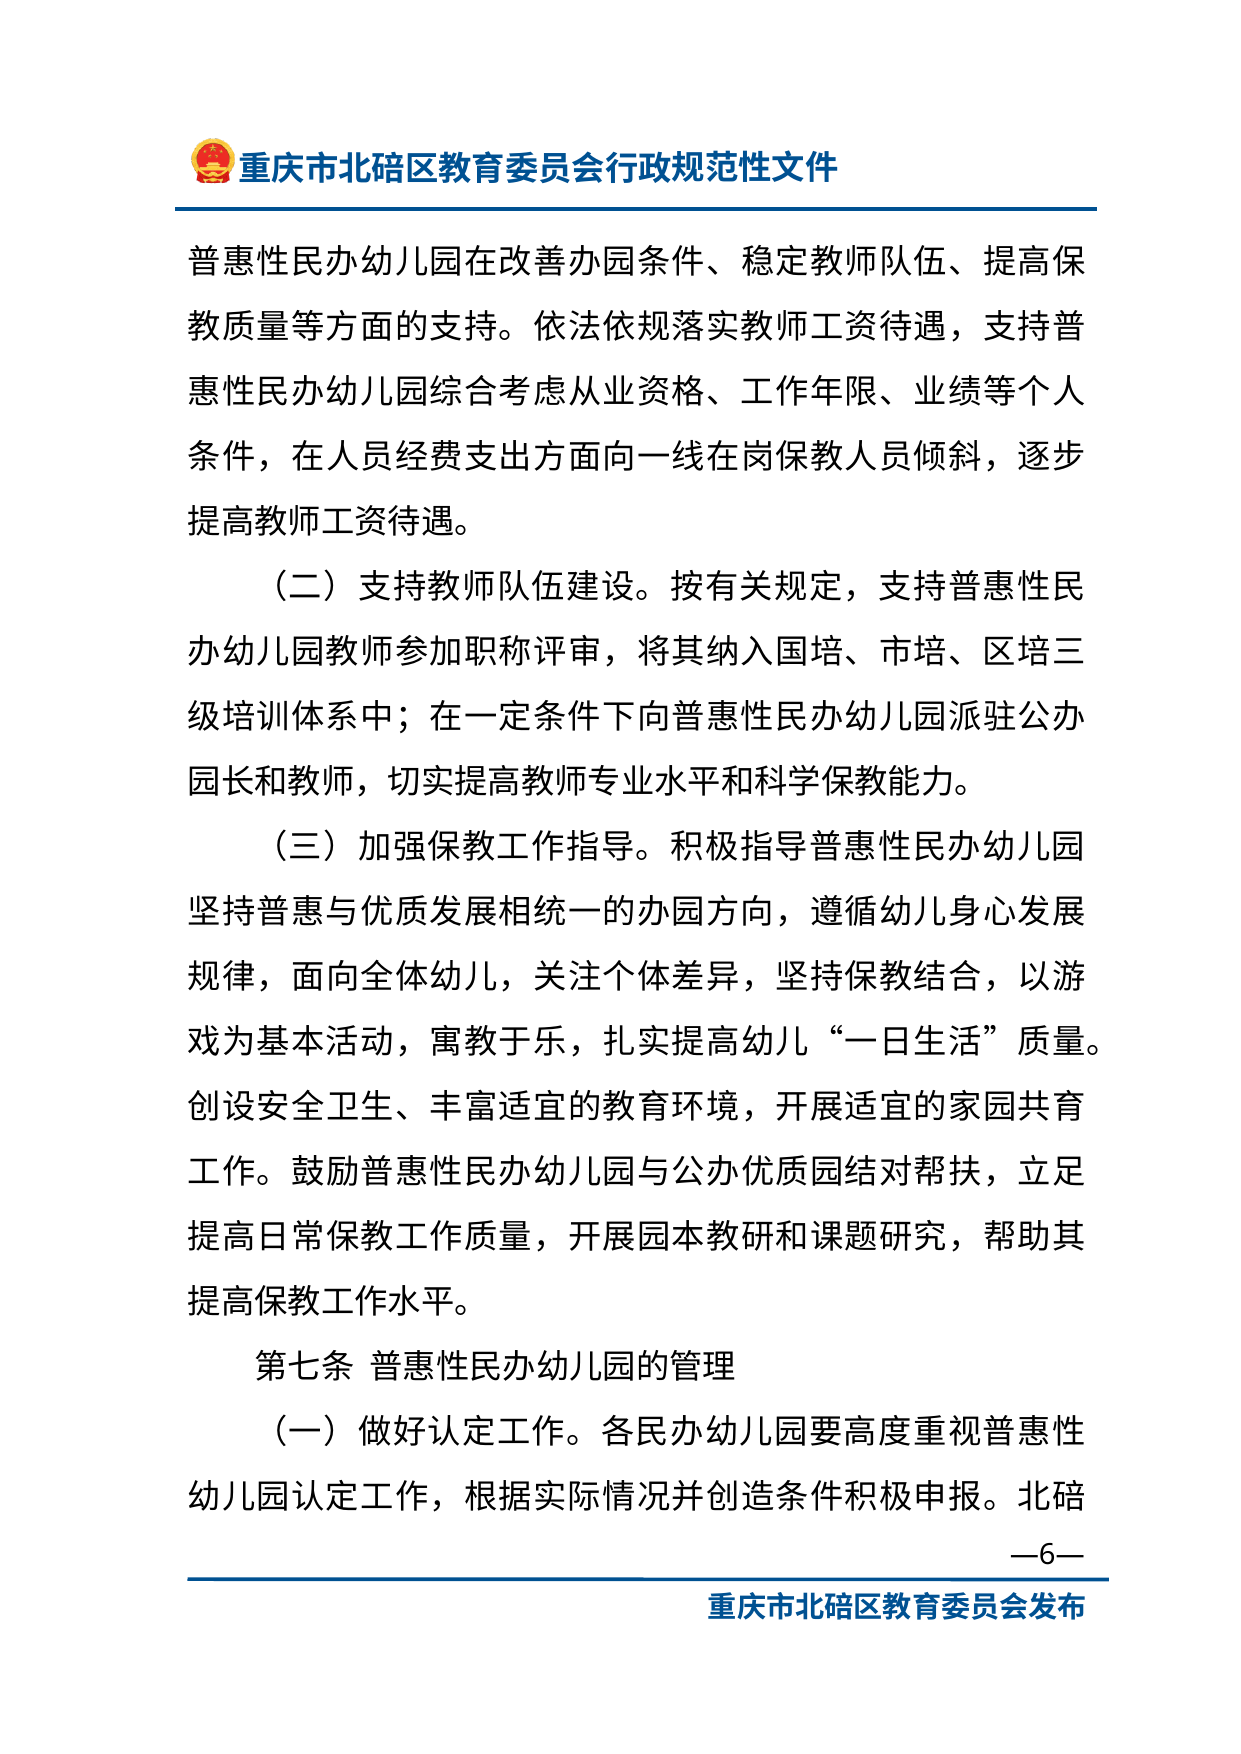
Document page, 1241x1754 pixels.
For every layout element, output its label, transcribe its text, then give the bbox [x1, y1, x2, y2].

picture [187, 136, 239, 187]
text （三）加强保教工作指导。积极指导普惠性民办幼儿园坚持普惠与优质发展相统一的办园方向，遵循幼儿身心发展规律，面向全体幼儿，关注个体差异，坚持保教结合，以游戏为基本活动，寓教于乐，扎实提高幼儿“一日生活”质量。创设安全卫生、丰富适宜的教育环境，开展适宜的家园共育工作。鼓励普惠性民办幼儿园与公办优质园结对帮扶，立足提高日常保教工作质量，开展园本教研和课题研究，帮助其提高保教工作水平。 [187, 811, 1087, 1331]
text 第七条 普惠性民办幼儿园的管理 [187, 1331, 1087, 1396]
text （二）支持教师队伍建设。按有关规定，支持普惠性民办幼儿园教师参加职称评审，将其纳入国培、市培、区培三级培训体系中；在一定条件下向普惠性民办幼儿园派驻公办园长和教师，切实提高教师专业水平和科学保教能力。 [187, 551, 1087, 811]
